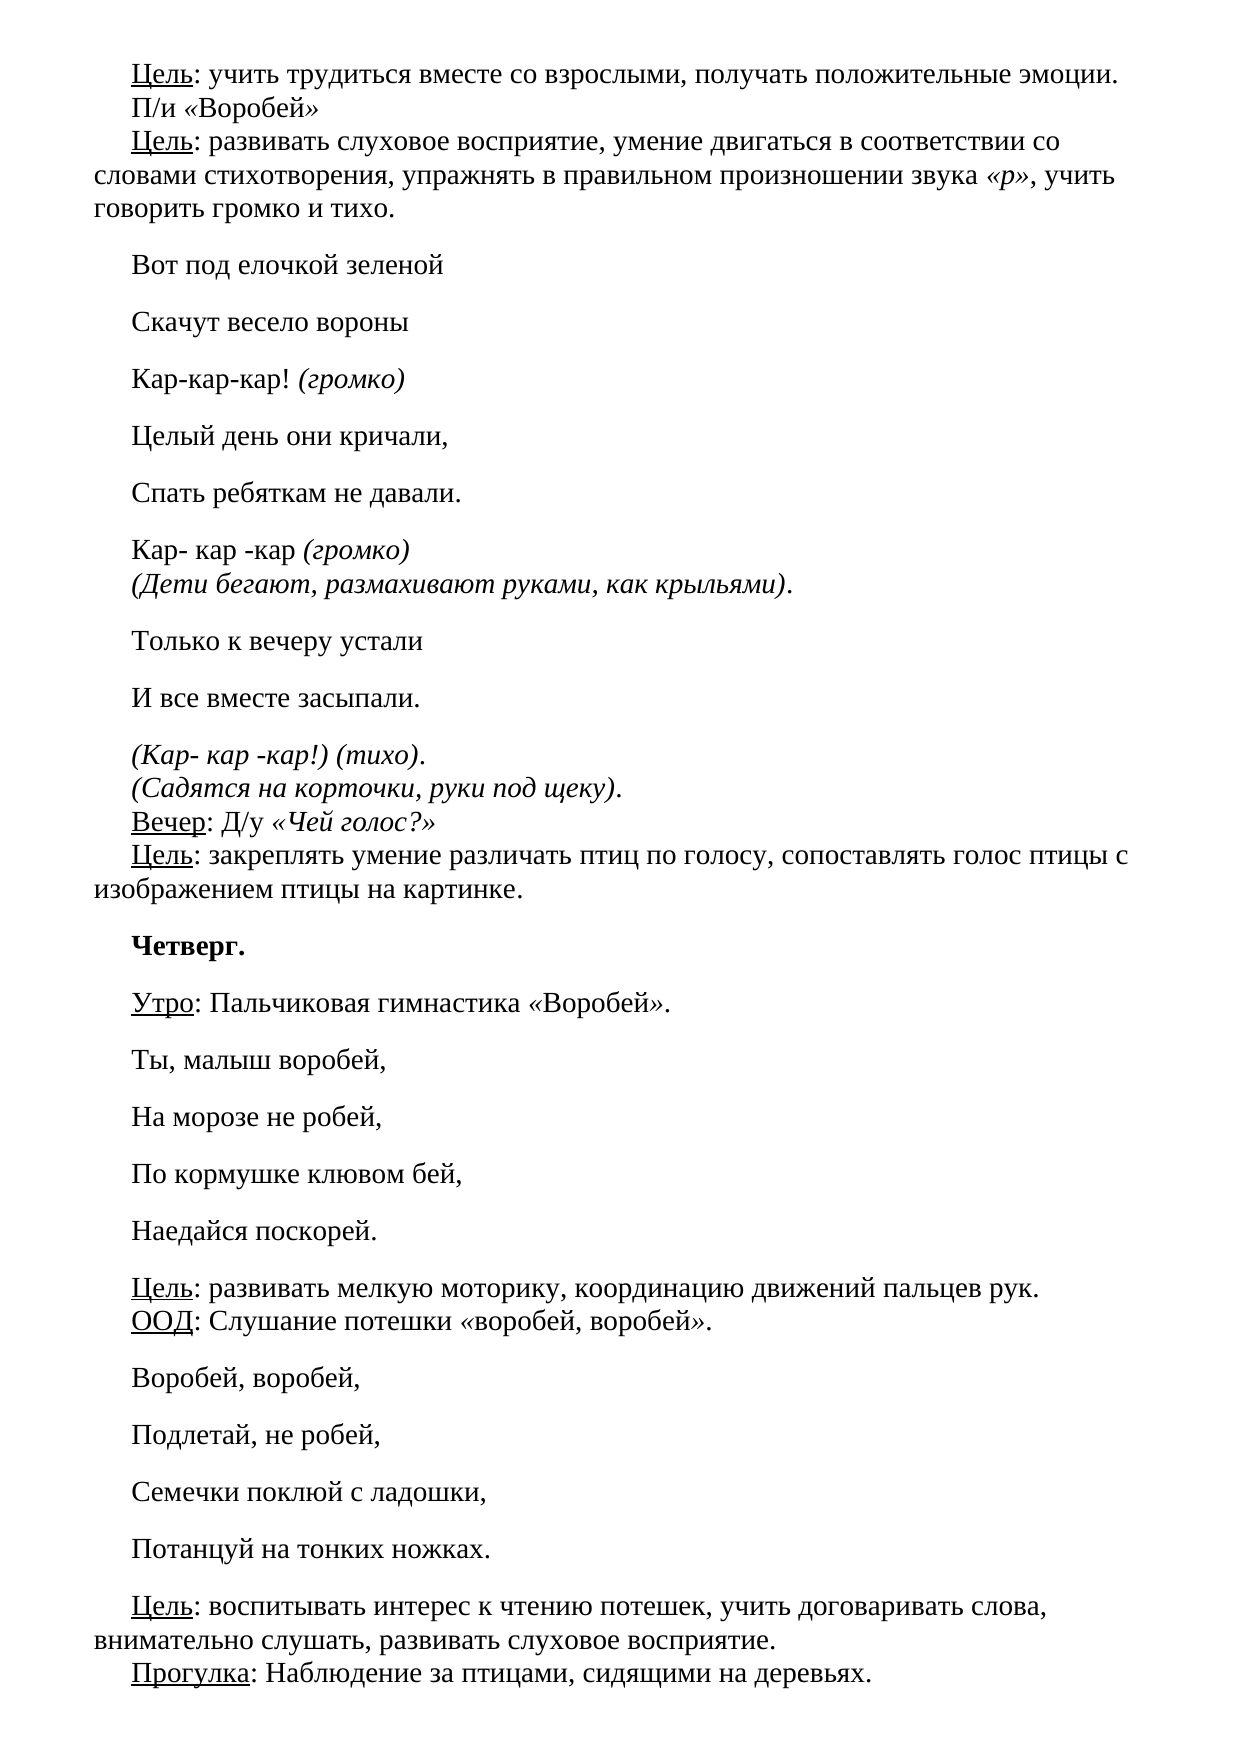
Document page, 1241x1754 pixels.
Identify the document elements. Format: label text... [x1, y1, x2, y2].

text Кар-кар-кар! (громко) [94, 361, 1152, 395]
text Прогулка: Наблюдение за птицами, сидящими на деревьях. [94, 1655, 1152, 1689]
text Наедайся поскорей. [94, 1213, 1152, 1246]
text На морозе не робей, [94, 1099, 1152, 1132]
text Четверг. [94, 928, 1152, 961]
text Цель: развивать слуховое восприятие, умение двигаться в соответствии со словами стихотворения, упражнять в правильном произношении звука «р», учить говорить громко и тихо. [94, 123, 1152, 224]
text И все вместе засыпали. [94, 680, 1152, 713]
text Подлетай, не робей, [94, 1417, 1152, 1451]
text (Дети бегают, размахивают руками, как крыльями). [94, 566, 1152, 599]
text Целый день они кричали, [94, 418, 1152, 452]
text Воробей, воробей, [94, 1360, 1152, 1394]
text Вечер: Д/у «Чей голос?» [94, 804, 1152, 837]
text Цель: развивать мелкую моторику, координацию движений пальцев рук. [94, 1270, 1152, 1303]
text Цель: закреплять умение различать птиц по голосу, сопоставлять голос птицы с изображением птицы на картинке. [94, 837, 1152, 904]
text (Садятся на корточки, руки под щеку). [94, 770, 1152, 804]
text Спать ребяткам не давали. [94, 475, 1152, 509]
text ООД: Слушание потешки «воробей, воробей». [94, 1303, 1152, 1337]
text Цель: учить трудиться вместе со взрослыми, получать положительные эмоции. [94, 56, 1152, 90]
text Ты, малыш воробей, [94, 1042, 1152, 1075]
text Кар- кар -кар (громко) [94, 532, 1152, 566]
text Цель: воспитывать интерес к чтению потешек, учить договаривать слова, внимательно слушать, развивать слуховое восприятие. [94, 1588, 1152, 1655]
text (Кар- кар -кар!) (тихо). [94, 737, 1152, 770]
text По кормушке клювом бей, [94, 1156, 1152, 1189]
text Только к вечеру устали [94, 623, 1152, 656]
text Потанцуй на тонких ножках. [94, 1531, 1152, 1565]
text Вот под елочкой зеленой [94, 247, 1152, 281]
text П/и «Воробей» [94, 90, 1152, 123]
text Утро: Пальчиковая гимнастика «Воробей». [94, 985, 1152, 1018]
text Семечки поклюй с ладошки, [94, 1474, 1152, 1508]
text Скачут весело вороны [94, 304, 1152, 338]
